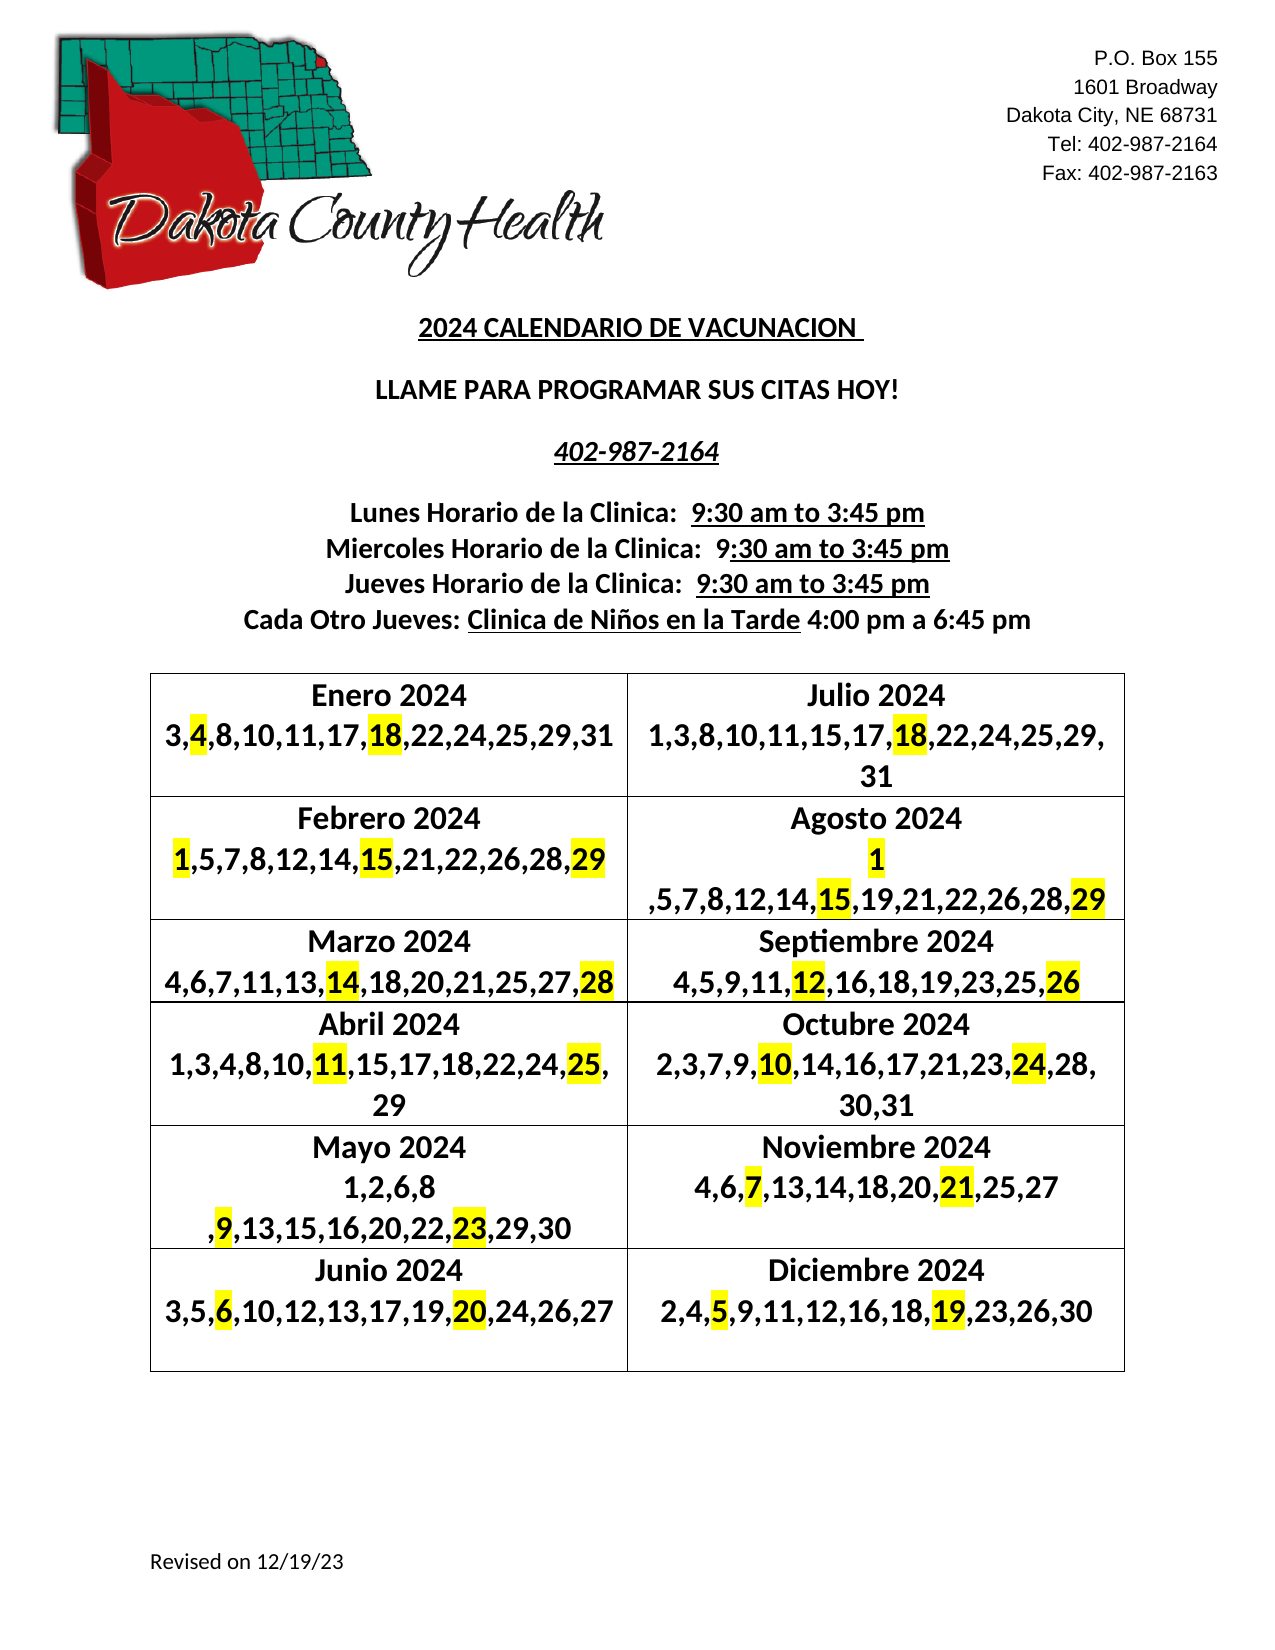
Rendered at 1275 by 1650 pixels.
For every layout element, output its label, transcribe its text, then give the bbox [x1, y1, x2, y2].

table_cell Febrero 2024 1,5,7,8,12,14,15,21,22,26,28,29 [151, 797, 627, 919]
text 402-987-2164 [150, 433, 1125, 468]
text LLAME PARA PROGRAMAR SUS CITAS HOY! [150, 371, 1125, 406]
table_cell Junio 2024 3,5,6,10,12,13,17,19,20,24,26,27 [151, 1249, 627, 1371]
table_cell Mayo 2024 1,2,6,8,9,13,15,16,20,22,23,29,30 [151, 1126, 627, 1248]
text 2024 CALENDARIO DE VACUNACION [150, 309, 1125, 345]
text Miercoles Horario de la Clinica: 9:30 am to 3:45 pm [150, 530, 1125, 566]
table_cell Marzo 2024 4,6,7,11,13,14,18,20,21,25,27,28 [151, 920, 627, 1001]
table_header Julio 2024 1,3,8,10,11,15,17,18,22,24,25,29, 31 [628, 674, 1124, 796]
table_cell Diciembre 2024 2,4,5,9,11,12,16,18,19,23,26,30 [628, 1249, 1124, 1371]
text Jueves Horario de la Clinica: 9:30 am to 3:45 pm [150, 566, 1125, 601]
table_cell Abril 2024 1,3,4,8,10,11,15,17,18,22,24,25, 29 [151, 1003, 627, 1125]
table_header Enero 2024 3,4,8,10,11,17,18,22,24,25,29,31 [151, 674, 627, 796]
table_cell Septiembre 2024 4,5,9,11,12,16,18,19,23,25,26 [628, 920, 1124, 1001]
picture [42, 25, 624, 301]
text Lunes Horario de la Clinica: 9:30 am to 3:45 pm [150, 494, 1125, 530]
text Cada Otro Jueves: Clinica de Niños en la Tarde 4:00 pm a 6:45 pm [150, 601, 1125, 637]
table_cell Octubre 2024 2,3,7,9,10,14,16,17,21,23,24,28, 30,31 [628, 1003, 1124, 1125]
table_cell Noviembre 2024 4,6,7,13,14,18,20,21,25,27 [628, 1126, 1124, 1248]
table_cell Agosto 2024 1,5,7,8,12,14,15,19,21,22,26,28,29 [628, 797, 1124, 919]
